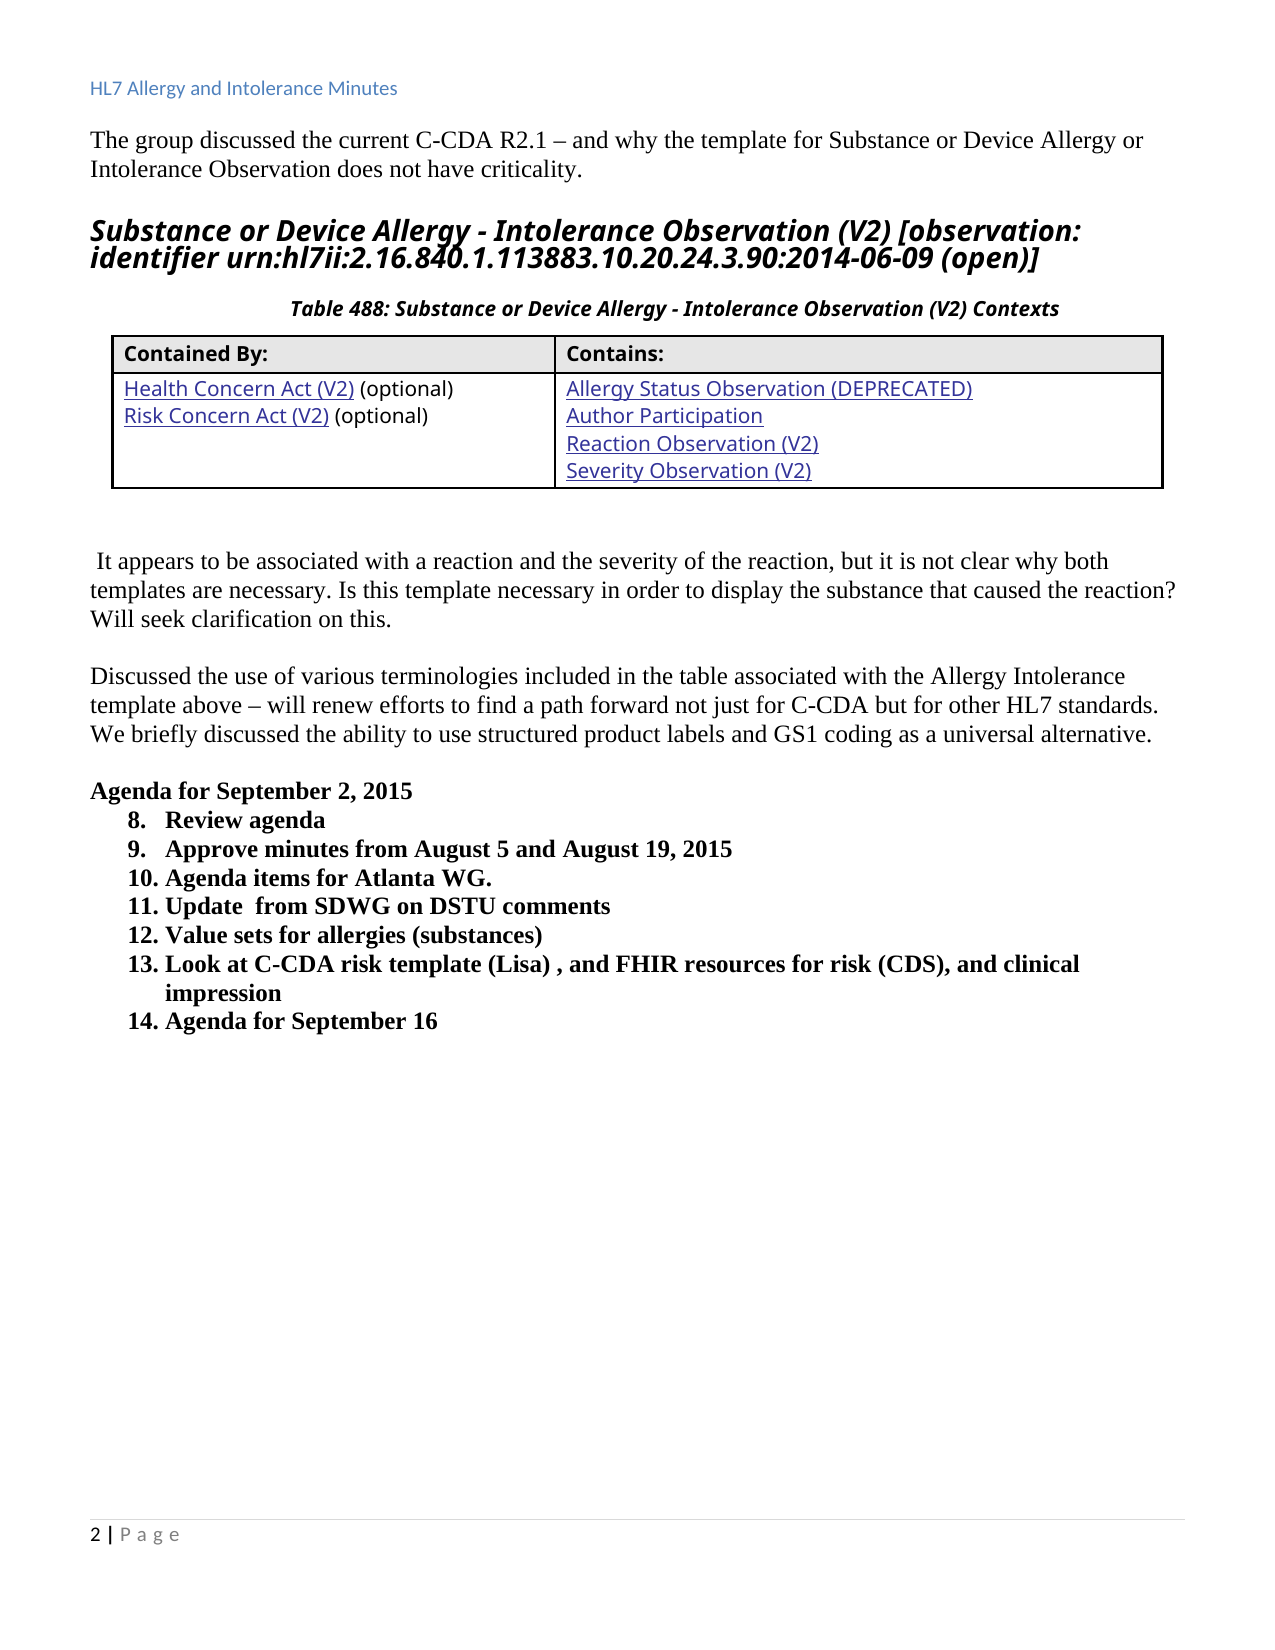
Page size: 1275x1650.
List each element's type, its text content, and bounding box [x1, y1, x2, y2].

list Review agenda [127, 805, 1185, 834]
list Approve minutes from August 5 and August 19, 2015 [127, 834, 1185, 863]
list Agenda for September 16 [127, 1006, 1185, 1035]
table_cell Health Concern Act (V2) (optional) Risk Concern Act (V2) (optional) [114, 374, 554, 487]
list Agenda items for Atlanta WG. [127, 863, 1185, 891]
text The group discussed the current C-CDA R2.1 – and why the template for Substance or Device Allergy or Intolerance Observation does not have criticality. [90, 125, 1185, 183]
subtitle Substance or Device Allergy - Intolerance Observation (V2) [observation: identifier urn:hl7ii:2.16.840.1.113883.10.20.24.3.90:2014-06-09 (open)] [90, 220, 1185, 274]
list Update from SDWG on DSTU comments [127, 891, 1185, 920]
text It appears to be associated with a reaction and the severity of the reaction, but it is not clear why both templates are necessary. Is this template necessary in order to display the substance that caused the reaction? Will seek clarification on this. [90, 546, 1185, 633]
text Table 488: Substance or Device Allergy - Intolerance Observation (V2) Contexts [165, 295, 1185, 322]
list Look at C-CDA risk template (Lisa) , and FHIR resources for risk (CDS), and clinical impression [127, 949, 1185, 1006]
table_header Contains: [556, 337, 1161, 372]
table_header Contained By: [114, 337, 554, 372]
list Agenda for September 2, 2015 [90, 776, 1185, 805]
list Value sets for allergies (substances) [127, 920, 1185, 949]
list Discussed the use of various terminologies included in the table associated with the Allergy Intolerance template above – will renew efforts to find a path forward not just for C-CDA but for other HL7 standards. We briefly discussed the ability to use structured product labels and GS1 coding as a universal alternative. [90, 661, 1185, 748]
table_cell Allergy Status Observation (DEPRECATED) Author Participation Reaction Observation (V2) Severity Observation (V2) [556, 374, 1161, 487]
